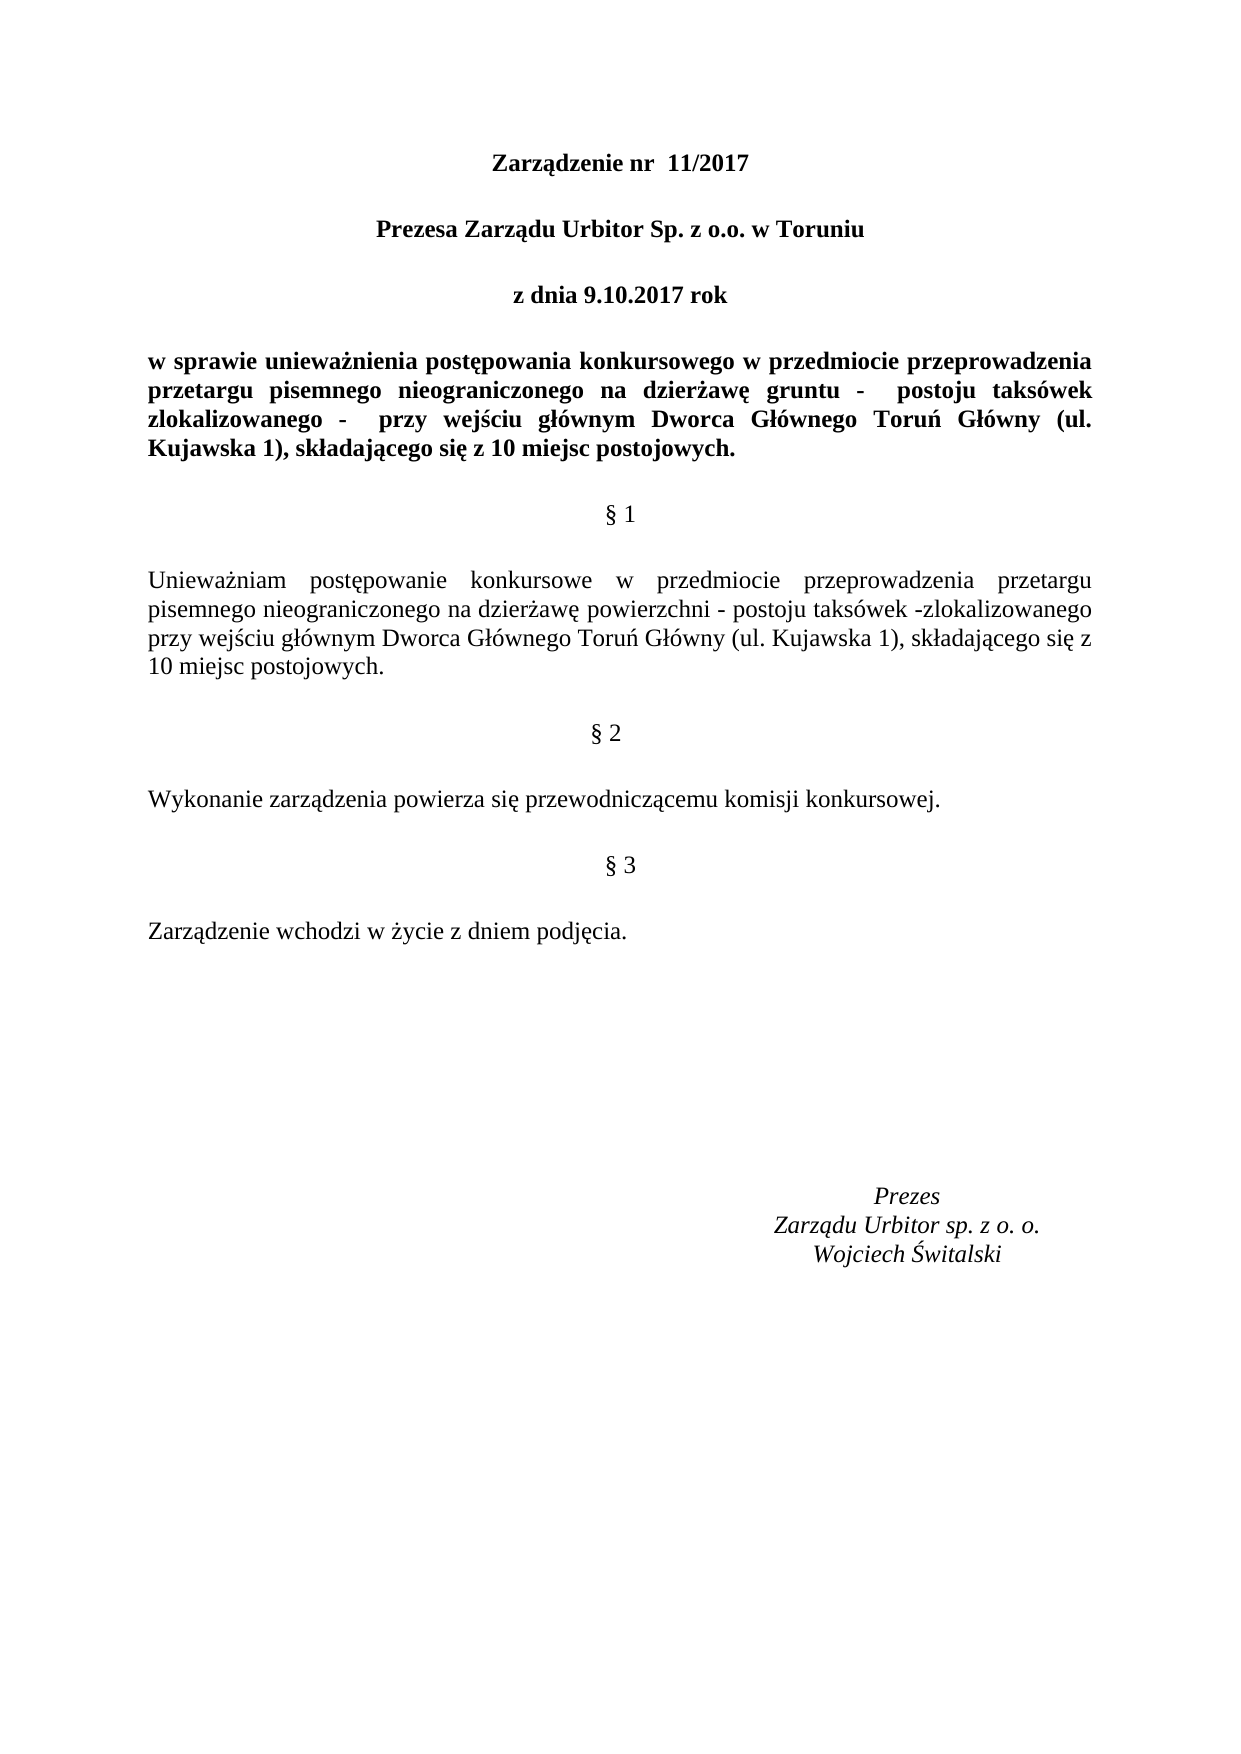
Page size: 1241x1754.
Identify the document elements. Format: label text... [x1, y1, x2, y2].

text Prezesa Zarządu Urbitor Sp. z o.o. w Toruniu [148, 214, 1093, 243]
text § 2 [516, 718, 1093, 746]
text § 3 [148, 850, 1093, 879]
text w sprawie unieważnienia postępowania konkursowego w przedmiocie przeprowadzenia przetargu pisemnego nieograniczonego na dzierżawę gruntu - postoju taksówek zlokalizowanego - przy wejściu głównym Dworca Głównego Toruń Główny (ul. Kujawska 1), składającego się z 10 miejsc postojowych. [148, 346, 1093, 461]
text z dnia 9.10.2017 rok [148, 280, 1093, 309]
text Wojciech Świtalski [723, 1239, 1093, 1268]
text Zarządu Urbitor sp. z o. o. [723, 1210, 1093, 1239]
text Zarządzenie wchodzi w życie z dniem podjęcia. [148, 916, 1093, 945]
text Unieważniam postępowanie konkursowe w przedmiocie przeprowadzenia przetargu pisemnego nieograniczonego na dzierżawę powierzchni - postoju taksówek -zlokalizowanego przy wejściu głównym Dworca Głównego Toruń Główny (ul. Kujawska 1), składającego się z 10 miejsc postojowych. [148, 565, 1093, 680]
text Prezes [723, 1181, 1093, 1210]
text Zarządzenie nr 11/2017 [148, 148, 1093, 176]
text § 1 [148, 499, 1093, 528]
text Wykonanie zarządzenia powierza się przewodniczącemu komisji konkursowej. [148, 784, 1093, 813]
